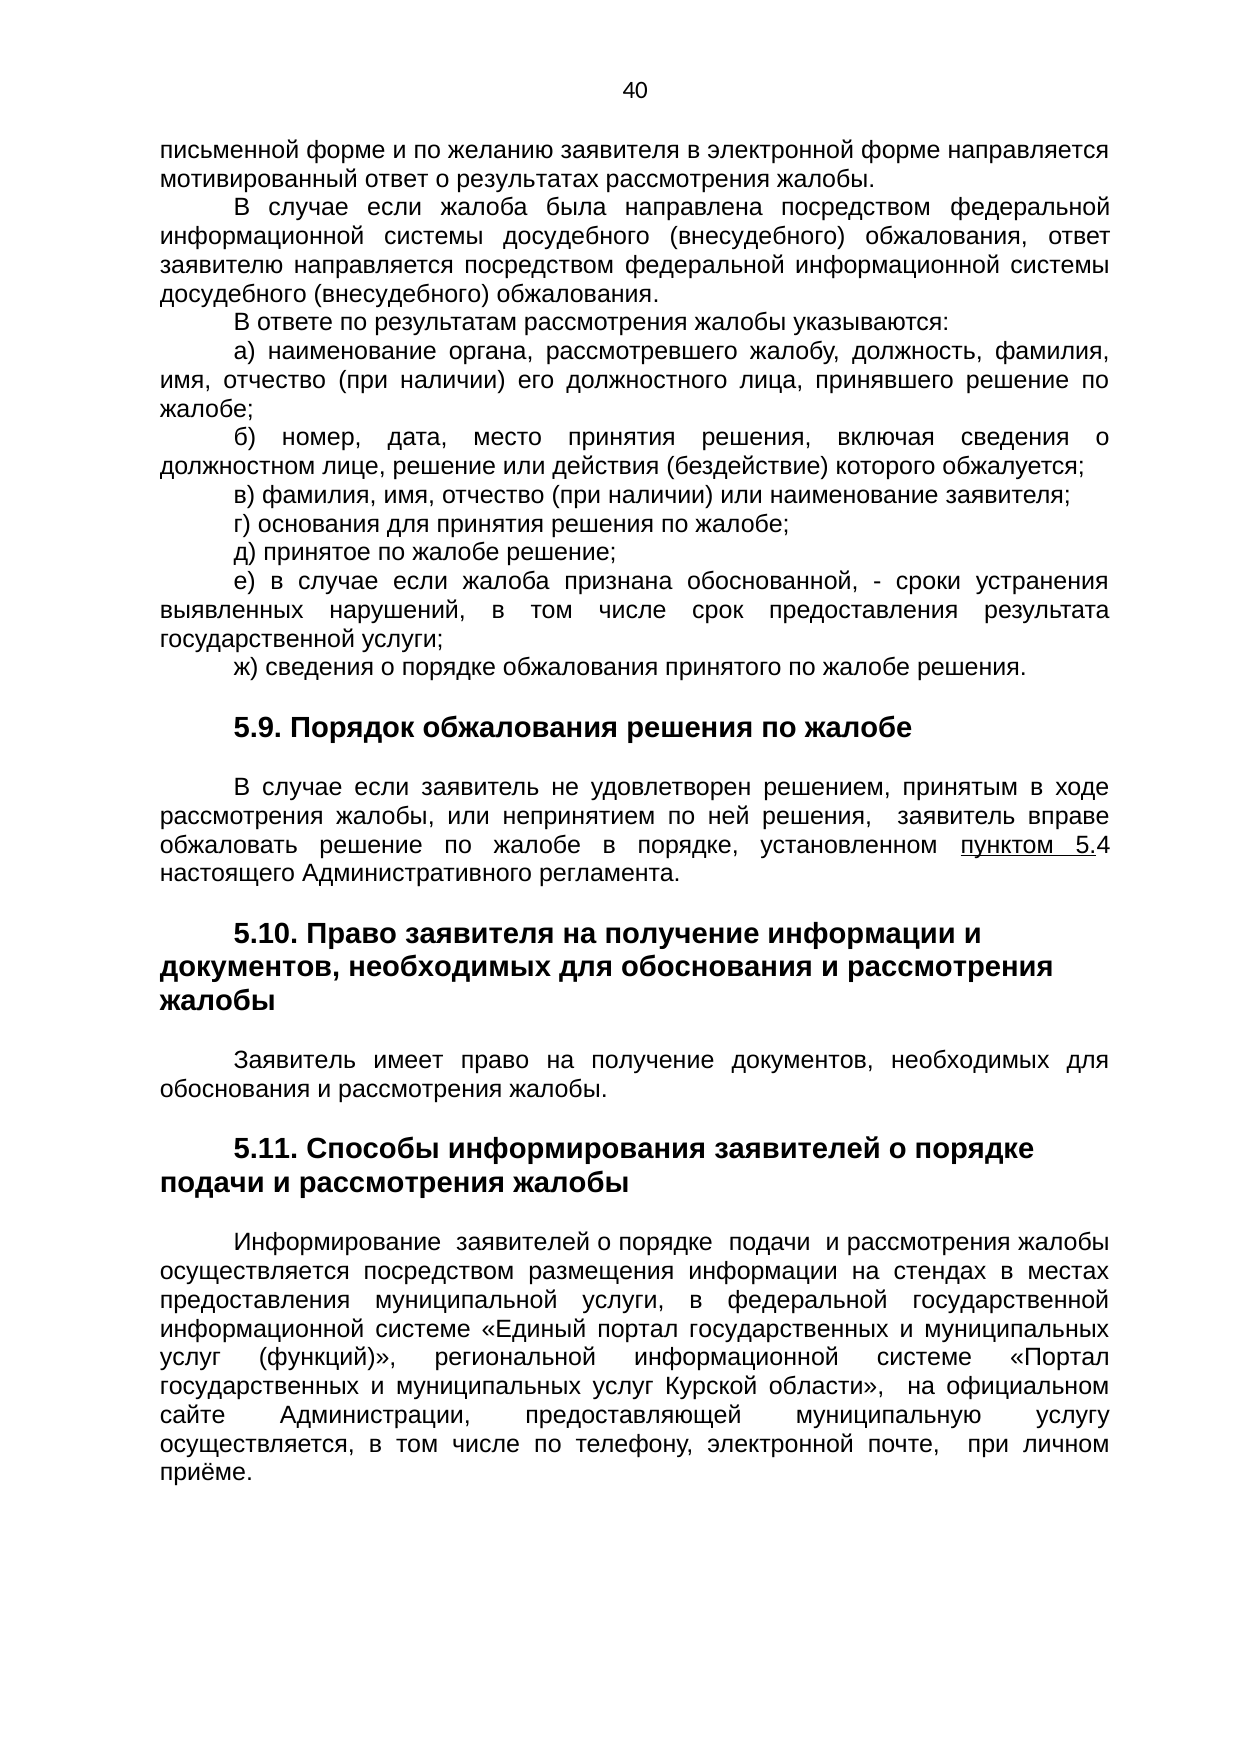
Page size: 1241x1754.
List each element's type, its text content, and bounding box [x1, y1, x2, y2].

text б) номер, дата, место принятия решения, включая сведения о должностном лице, решение или действия (бездействие) которого обжалуется; [159, 422, 1110, 480]
text В случае если жалоба была направлена посредством федеральной информационной системы досудебного (внесудебного) обжалования, ответ заявителю направляется посредством федеральной информационной системы досудебного (внесудебного) обжалования. [159, 192, 1110, 307]
text а) наименование органа, рассмотревшего жалобу, должность, фамилия, имя, отчество (при наличии) его должностного лица, принявшего решение по жалобе; [159, 336, 1110, 422]
text 5.9. Порядок обжалования решения по жалобе [159, 710, 1110, 743]
text ж) сведения о порядке обжалования принятого по жалобе решения. [159, 652, 1110, 681]
text г) основания для принятия решения по жалобе; [159, 509, 1110, 537]
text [159, 135, 1110, 192]
text Информирование заявителей о порядке подачи и рассмотрения жалобы осуществляется посредством размещения информации на стендах в местах предоставления муниципальной услуги, в федеральной государственной информационной системе «Единый портал государственных и муниципальных услуг (функций)», региональной информационной системе «Портал государственных и муниципальных услуг Курской области», на официальном сайте Администрации, предоставляющей муниципальную услугу осуществляется, в том числе по телефону, электронной почте, при личном приёме. [159, 1227, 1110, 1486]
text е) в случае если жалоба признана обоснованной, - сроки устранения выявленных нарушений, в том числе срок предоставления результата государственной услуги; [159, 566, 1110, 652]
text В ответе по результатам рассмотрения жалобы указываются: [159, 307, 1110, 336]
text Заявитель имеет право на получение документов, необходимых для обоснования и рассмотрения жалобы. [159, 1045, 1110, 1103]
text д) принятое по жалобе решение; [159, 537, 1110, 566]
text В случае если заявитель не удовлетворен решением, принятым в ходе рассмотрения жалобы, или непринятием по ней решения, заявитель вправе обжаловать решение по жалобе в порядке, установленном пунктом 5.4 настоящего Административного регламента. [159, 772, 1110, 887]
text 5.10. Право заявителя на получение информации и документов, необходимых для обоснования и рассмотрения жалобы [159, 916, 1110, 1017]
text в) фамилия, имя, отчество (при наличии) или наименование заявителя; [159, 480, 1110, 509]
text 5.11. Способы информирования заявителей о порядке подачи и рассмотрения жалобы [159, 1132, 1110, 1199]
